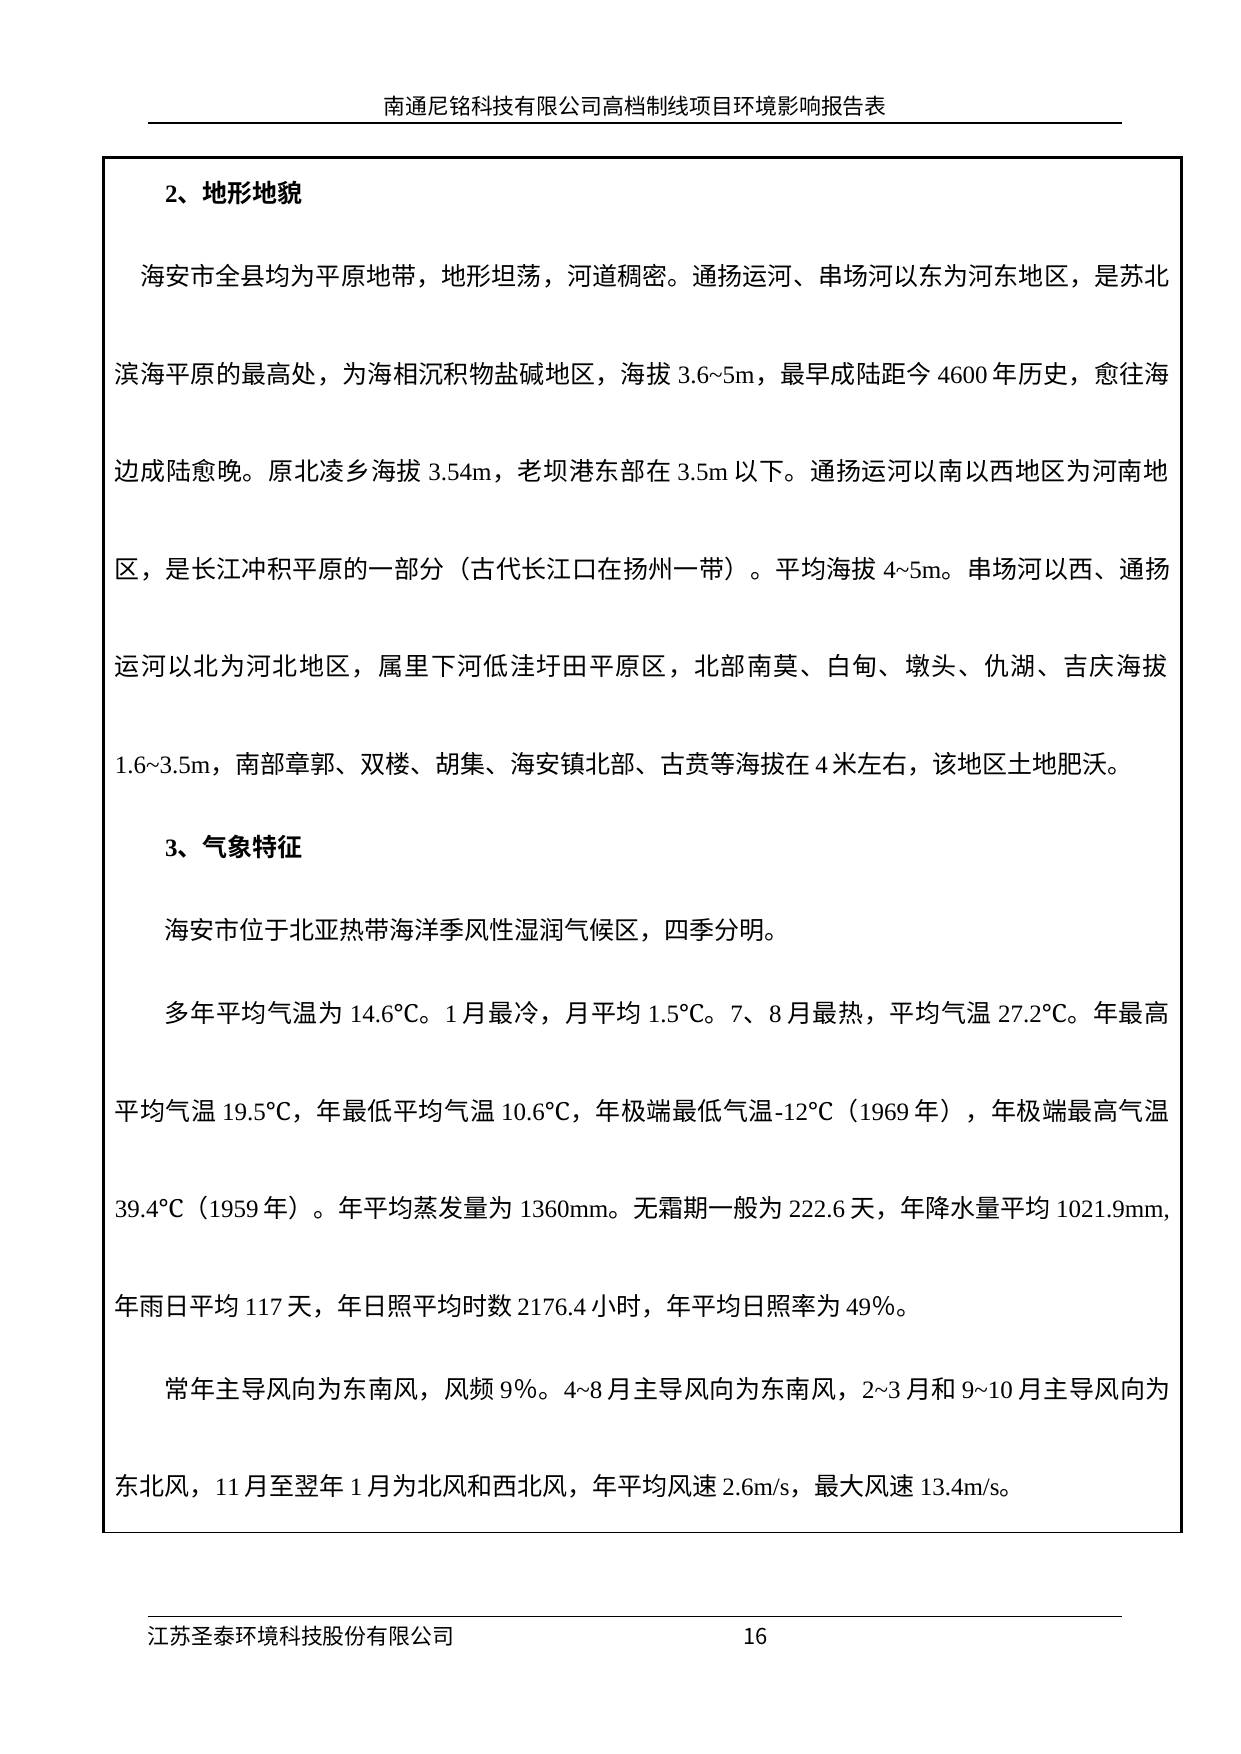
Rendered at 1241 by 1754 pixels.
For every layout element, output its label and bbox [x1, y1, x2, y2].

table_header [105, 159, 1180, 1532]
